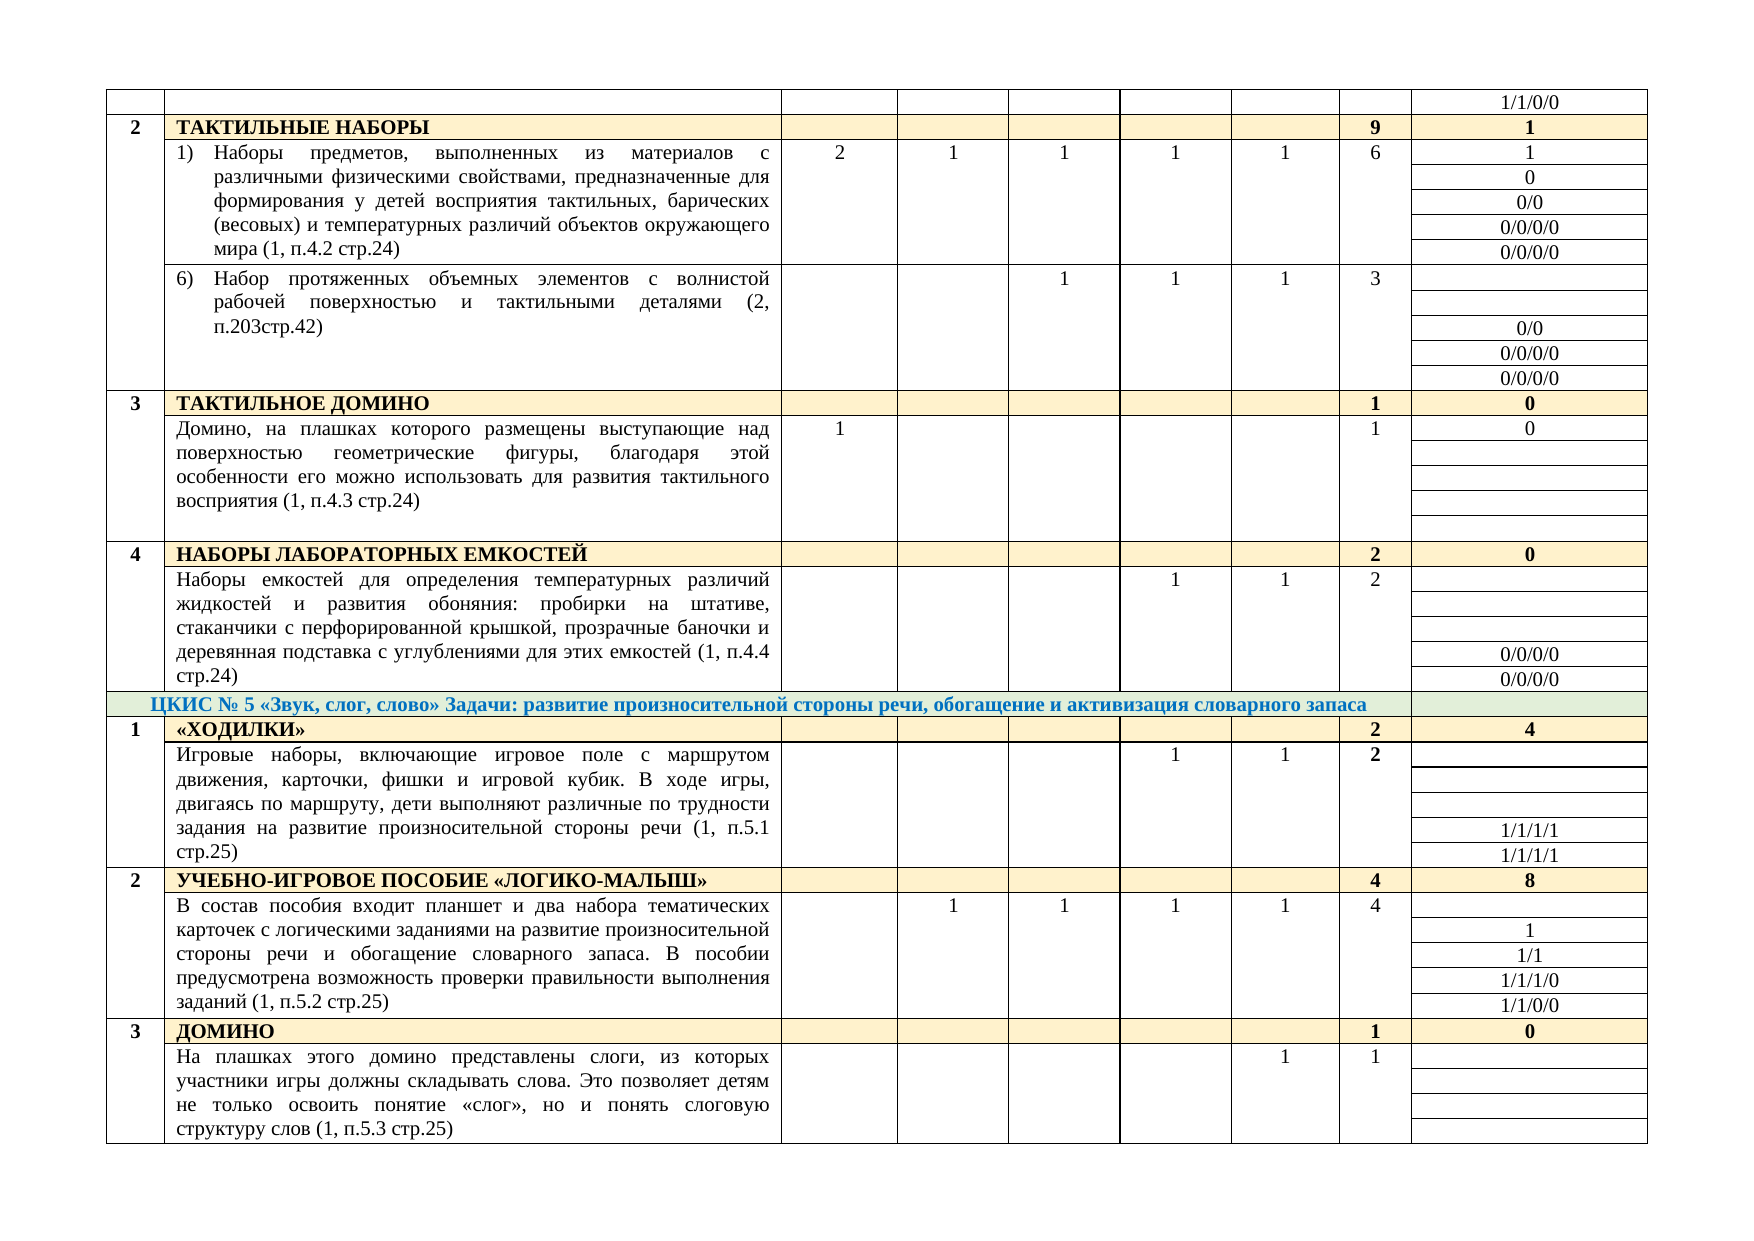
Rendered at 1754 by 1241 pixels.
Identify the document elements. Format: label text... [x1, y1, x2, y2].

table_cell [1009, 391, 1119, 415]
table_cell 1 [1412, 115, 1647, 139]
table_cell 3 [107, 1019, 164, 1143]
table_cell [1009, 542, 1119, 566]
table_cell [1009, 743, 1119, 867]
table_cell 1 [1232, 1044, 1339, 1143]
table_cell 0/0/0/0 [1412, 215, 1647, 239]
table_cell 1 [1340, 1019, 1411, 1043]
table_cell 1 [1121, 743, 1231, 867]
table_cell НАБОРЫ ЛАБОРАТОРНЫХ ЕМКОСТЕЙ [165, 542, 781, 566]
table_cell 2 [107, 868, 164, 1017]
table_cell 1 [1412, 918, 1647, 942]
table_cell 1 [1340, 1044, 1411, 1143]
table_cell [1412, 617, 1647, 641]
table_cell [1121, 717, 1231, 741]
table_cell [782, 567, 897, 691]
table_cell 1/1/1/0 [1412, 968, 1647, 992]
table_cell [1009, 115, 1119, 139]
table_cell [782, 717, 897, 741]
table_cell [1232, 868, 1339, 892]
table_cell На плашках этого домино представлены слоги, из которых участники игры должны складывать слова. Это позволяет детям не только освоить понятие «слог», но и понять слоговую структуру слов (1, п.5.3 стр.25) [165, 1044, 781, 1143]
table_cell 4 [1340, 868, 1411, 892]
table_cell 1 [782, 416, 897, 541]
table_cell [1412, 692, 1647, 716]
table_cell [898, 1019, 1008, 1043]
table_cell ТАКТИЛЬНЫЕ НАБОРЫ [165, 115, 781, 139]
table_cell [898, 717, 1008, 741]
table_cell [782, 1044, 897, 1143]
table_cell [1412, 466, 1647, 490]
table_cell ДОМИНО [165, 1019, 781, 1043]
table_cell [1412, 441, 1647, 465]
table_cell [1232, 416, 1339, 541]
table_cell 1 [1121, 140, 1231, 264]
table_cell 1 [107, 717, 164, 867]
table_cell [1412, 793, 1647, 817]
table_cell [1232, 115, 1339, 139]
table_cell 0 [1412, 416, 1647, 440]
table_cell 0/0/0/0 [1412, 642, 1647, 666]
table_cell 2 [1340, 567, 1411, 691]
table_cell [898, 1044, 1008, 1143]
table_cell 1 [1232, 567, 1339, 691]
table_cell 1 [1009, 893, 1119, 1017]
table_cell 0 [1412, 391, 1647, 415]
table_cell [898, 391, 1008, 415]
table_cell [782, 265, 897, 390]
table_cell ЦКИС № 5 «Звук, слог, слово» Задачи: развитие произносительной стороны речи, обогащение и активизация словарного запаса [107, 692, 1411, 716]
table_cell 1 [1121, 265, 1231, 390]
table_cell [782, 893, 897, 1017]
table_cell [1232, 391, 1339, 415]
table_cell 4 [1340, 893, 1411, 1017]
table_cell [1121, 115, 1231, 139]
table_cell 1 [1232, 743, 1339, 867]
table_cell 8 [1412, 868, 1647, 892]
table_cell Набор протяженных объемных элементов с волнистой рабочей поверхностью и тактильными деталями (2, п.203стр.42) [165, 265, 781, 390]
table_cell [1121, 1019, 1231, 1043]
table_cell 1 [898, 893, 1008, 1017]
table_cell Наборы емкостей для определения температурных различий жидкостей и развития обоняния: пробирки на штативе, стаканчики с перфорированной крышкой, прозрачные баночки и деревянная подставка с углублениями для этих емкостей (1, п.4.4 стр.24) [165, 567, 781, 691]
table_cell 1 [1121, 567, 1231, 691]
table_cell [1121, 416, 1231, 541]
table_cell 0/0/0/0 [1412, 366, 1647, 390]
table_cell [898, 567, 1008, 691]
table_cell УЧЕБНО-ИГРОВОЕ ПОСОБИЕ «ЛОГИКО-МАЛЫШ» [165, 868, 781, 892]
table_cell 1/1 [1412, 943, 1647, 967]
table_cell 2 [107, 115, 164, 390]
table_cell 0/0/0/0 [1412, 667, 1647, 691]
table_cell [898, 868, 1008, 892]
table_cell [1412, 768, 1647, 792]
table_cell 1 [1232, 893, 1339, 1017]
table_cell В состав пособия входит планшет и два набора тематических карточек с логическими заданиями на развитие произносительной стороны речи и обогащение словарного запаса. В пособии предусмотрена возможность проверки правильности выполнения заданий (1, п.5.2 стр.25) [165, 893, 781, 1017]
table_cell [1412, 893, 1647, 917]
table_cell 1 [1232, 265, 1339, 390]
table_cell [898, 743, 1008, 867]
table_cell 1 [1121, 893, 1231, 1017]
table_cell 1/1/1/1 [1412, 843, 1647, 867]
table_cell [1121, 868, 1231, 892]
table_cell 1 [1340, 391, 1411, 415]
table_cell 0/0/0/0 [1412, 240, 1647, 264]
table_cell 3 [1340, 265, 1411, 390]
table_cell [1412, 743, 1647, 766]
table_cell [1009, 1044, 1119, 1143]
table_cell [1121, 1044, 1231, 1143]
table_cell [1121, 391, 1231, 415]
table_cell 1/1/0/0 [1412, 994, 1647, 1017]
table_cell [1412, 265, 1647, 289]
table_cell 1 [1412, 140, 1647, 164]
table_cell [898, 416, 1008, 541]
table_cell [1009, 868, 1119, 892]
table_cell Домино, на плашках которого размещены выступающие над поверхностью геометрические фигуры, благодаря этой особенности его можно использовать для развития тактильного восприятия (1, п.4.3 стр.24) [165, 416, 781, 541]
table_cell 6 [1340, 140, 1411, 264]
table_cell [898, 542, 1008, 566]
table_cell [782, 115, 897, 139]
table_cell [782, 868, 897, 892]
table_cell [1412, 1044, 1647, 1068]
table_cell [1009, 567, 1119, 691]
table_cell [1121, 542, 1231, 566]
table_cell 2 [782, 140, 897, 264]
table_cell ТАКТИЛЬНОЕ ДОМИНО [165, 391, 781, 415]
table_cell 1/1/0/0 [1412, 90, 1647, 114]
table_cell [782, 391, 897, 415]
table_cell 0 [1412, 1019, 1647, 1043]
table_cell [782, 1019, 897, 1043]
table_cell 1/1/1/1 [1412, 818, 1647, 842]
table_cell 1 [1009, 140, 1119, 264]
table_cell [1232, 542, 1339, 566]
table_cell [1412, 516, 1647, 541]
table_cell 2 [1340, 717, 1411, 741]
table_cell 1 [1232, 140, 1339, 264]
table_cell [1412, 1069, 1647, 1093]
table_cell 1 [898, 140, 1008, 264]
table_cell [1412, 1094, 1647, 1118]
table_cell 2 [1340, 542, 1411, 566]
table_cell Игровые наборы, включающие игровое поле с маршрутом движения, карточки, фишки и игровой кубик. В ходе игры, двигаясь по маршруту, дети выполняют различные по трудности задания на развитие произносительной стороны речи (1, п.5.1 стр.25) [165, 743, 781, 867]
table_cell [1232, 717, 1339, 741]
table_cell [1009, 416, 1119, 541]
table_cell [1412, 592, 1647, 616]
table_cell 1 [1009, 265, 1119, 390]
table_cell [782, 542, 897, 566]
table_cell [1412, 567, 1647, 591]
table_cell [1009, 1019, 1119, 1043]
table_cell 0/0 [1412, 190, 1647, 214]
table_cell [1412, 291, 1647, 314]
table_cell [1412, 1119, 1647, 1143]
table_cell 4 [1412, 717, 1647, 741]
table_cell «ХОДИЛКИ» [165, 717, 781, 741]
table_cell Наборы предметов, выполненных из материалов с различными физическими свойствами, предназначенные для формирования у детей восприятия тактильных, барических (весовых) и температурных различий объектов окружающего мира (1, п.4.2 стр.24) [165, 140, 781, 264]
table_cell [898, 265, 1008, 390]
table_cell [1009, 717, 1119, 741]
table_cell 0/0 [1412, 316, 1647, 340]
table_cell [1232, 1019, 1339, 1043]
table_cell 9 [1340, 115, 1411, 139]
table_cell 2 [1340, 743, 1411, 867]
table_cell 1 [1340, 416, 1411, 541]
table_cell [1412, 491, 1647, 515]
table_cell [898, 115, 1008, 139]
table_cell 3 [107, 391, 164, 541]
table_cell 0/0/0/0 [1412, 341, 1647, 365]
table_cell 4 [107, 542, 164, 691]
table_cell 0 [1412, 165, 1647, 189]
table_cell 0 [1412, 542, 1647, 566]
table_cell [782, 743, 897, 867]
